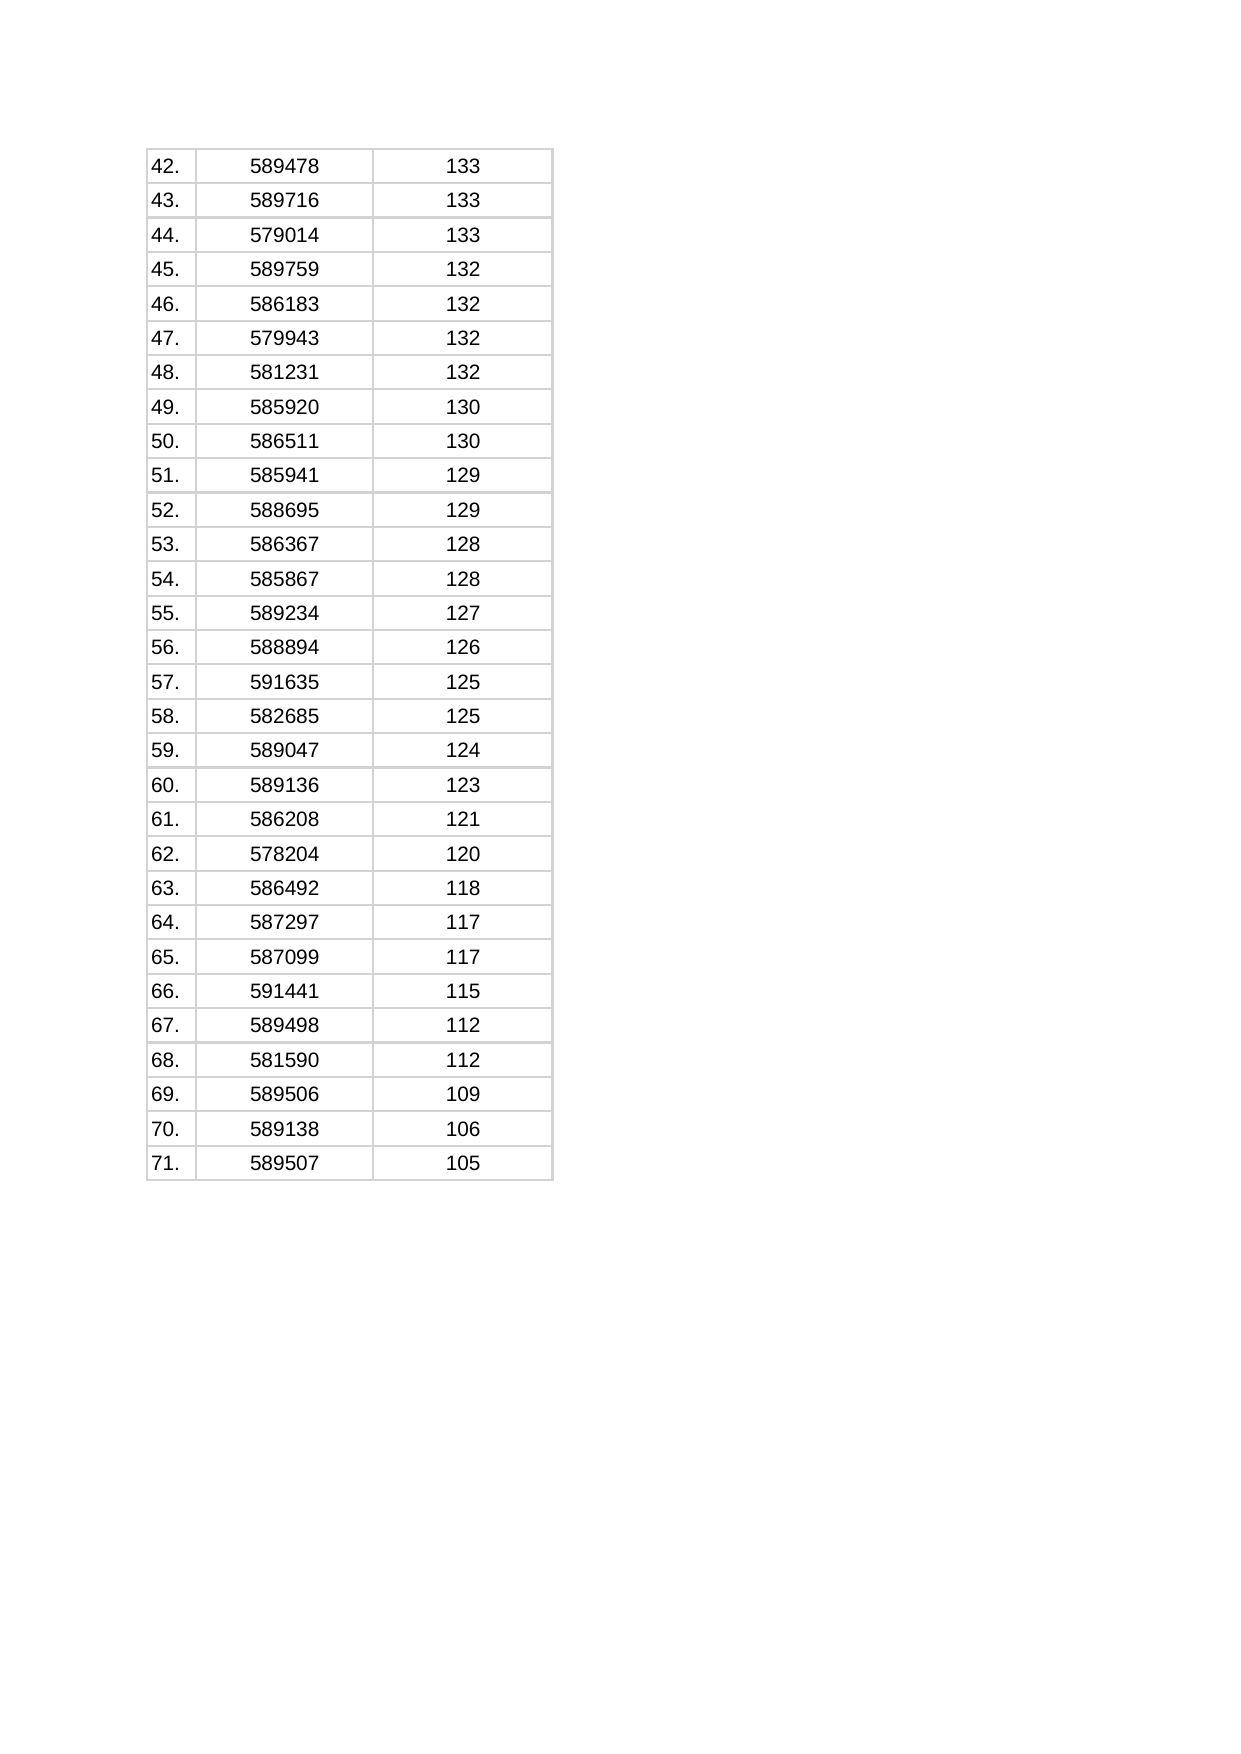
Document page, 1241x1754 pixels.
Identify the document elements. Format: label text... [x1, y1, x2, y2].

table_cell 124 [374, 734, 551, 766]
table_cell [148, 597, 195, 629]
table_cell 133 [374, 150, 551, 182]
table_cell [148, 356, 195, 388]
table_cell 106 [374, 1112, 551, 1144]
table_cell 117 [374, 906, 551, 938]
table_cell 586511 [197, 425, 372, 457]
table_cell 132 [374, 356, 551, 388]
table_cell 591635 [197, 665, 372, 698]
table_cell 129 [374, 494, 551, 526]
table_cell 585920 [197, 390, 372, 423]
table_cell [148, 872, 195, 904]
table_cell 589759 [197, 253, 372, 285]
table_cell 579943 [197, 322, 372, 354]
table_cell 125 [374, 700, 551, 732]
table_cell 579014 [197, 219, 372, 251]
table_cell [148, 1009, 195, 1041]
table_cell 109 [374, 1078, 551, 1110]
table_cell 132 [374, 287, 551, 319]
table_cell [148, 150, 195, 182]
table_cell 589136 [197, 769, 372, 801]
table_cell 112 [374, 1044, 551, 1076]
table_cell 585867 [197, 562, 372, 594]
table_cell [148, 734, 195, 766]
table_cell [148, 322, 195, 354]
table_cell 118 [374, 872, 551, 904]
table_cell 123 [374, 769, 551, 801]
table_cell 132 [374, 322, 551, 354]
table_cell 130 [374, 390, 551, 423]
table_cell [148, 940, 195, 973]
table_cell 586492 [197, 872, 372, 904]
table_cell 132 [374, 253, 551, 285]
table_cell [148, 494, 195, 526]
table_cell 589138 [197, 1112, 372, 1144]
table_cell 589507 [197, 1147, 372, 1179]
table_cell [148, 906, 195, 938]
table_cell [148, 390, 195, 423]
table_cell 587297 [197, 906, 372, 938]
table_cell 582685 [197, 700, 372, 732]
table_cell [148, 459, 195, 491]
table_cell 133 [374, 219, 551, 251]
table_cell 589047 [197, 734, 372, 766]
table_cell 115 [374, 975, 551, 1007]
table_cell 125 [374, 665, 551, 698]
table_cell 589234 [197, 597, 372, 629]
table_cell [148, 1044, 195, 1076]
table_cell [148, 219, 195, 251]
table_cell 128 [374, 562, 551, 594]
table_cell 585941 [197, 459, 372, 491]
table_cell 105 [374, 1147, 551, 1179]
table_cell 117 [374, 940, 551, 973]
table_cell 578204 [197, 837, 372, 869]
table_cell 591441 [197, 975, 372, 1007]
table_cell 128 [374, 528, 551, 560]
table_cell [148, 253, 195, 285]
table_cell 581590 [197, 1044, 372, 1076]
table_cell [148, 631, 195, 663]
table_cell 589498 [197, 1009, 372, 1041]
table_cell [148, 562, 195, 594]
table_cell 581231 [197, 356, 372, 388]
table_cell 588695 [197, 494, 372, 526]
table_cell [148, 287, 195, 319]
table_cell 130 [374, 425, 551, 457]
table_cell [148, 1112, 195, 1144]
table_cell [148, 769, 195, 801]
table_cell 121 [374, 803, 551, 835]
table_cell 588894 [197, 631, 372, 663]
table_cell [148, 425, 195, 457]
table_cell [148, 665, 195, 698]
table_cell 587099 [197, 940, 372, 973]
table_cell [148, 837, 195, 869]
table_cell 126 [374, 631, 551, 663]
table_cell 586208 [197, 803, 372, 835]
table_cell [148, 700, 195, 732]
table_cell 589506 [197, 1078, 372, 1110]
table_cell [148, 528, 195, 560]
table_cell [148, 975, 195, 1007]
table_cell 133 [374, 184, 551, 216]
table_cell 589716 [197, 184, 372, 216]
table_cell 129 [374, 459, 551, 491]
table_cell 127 [374, 597, 551, 629]
table_cell 112 [374, 1009, 551, 1041]
table_cell [148, 1147, 195, 1179]
table_cell [148, 803, 195, 835]
table_cell [148, 1078, 195, 1110]
table_cell 120 [374, 837, 551, 869]
table_cell 586367 [197, 528, 372, 560]
table_cell 589478 [197, 150, 372, 182]
table_cell 586183 [197, 287, 372, 319]
table_cell [148, 184, 195, 216]
